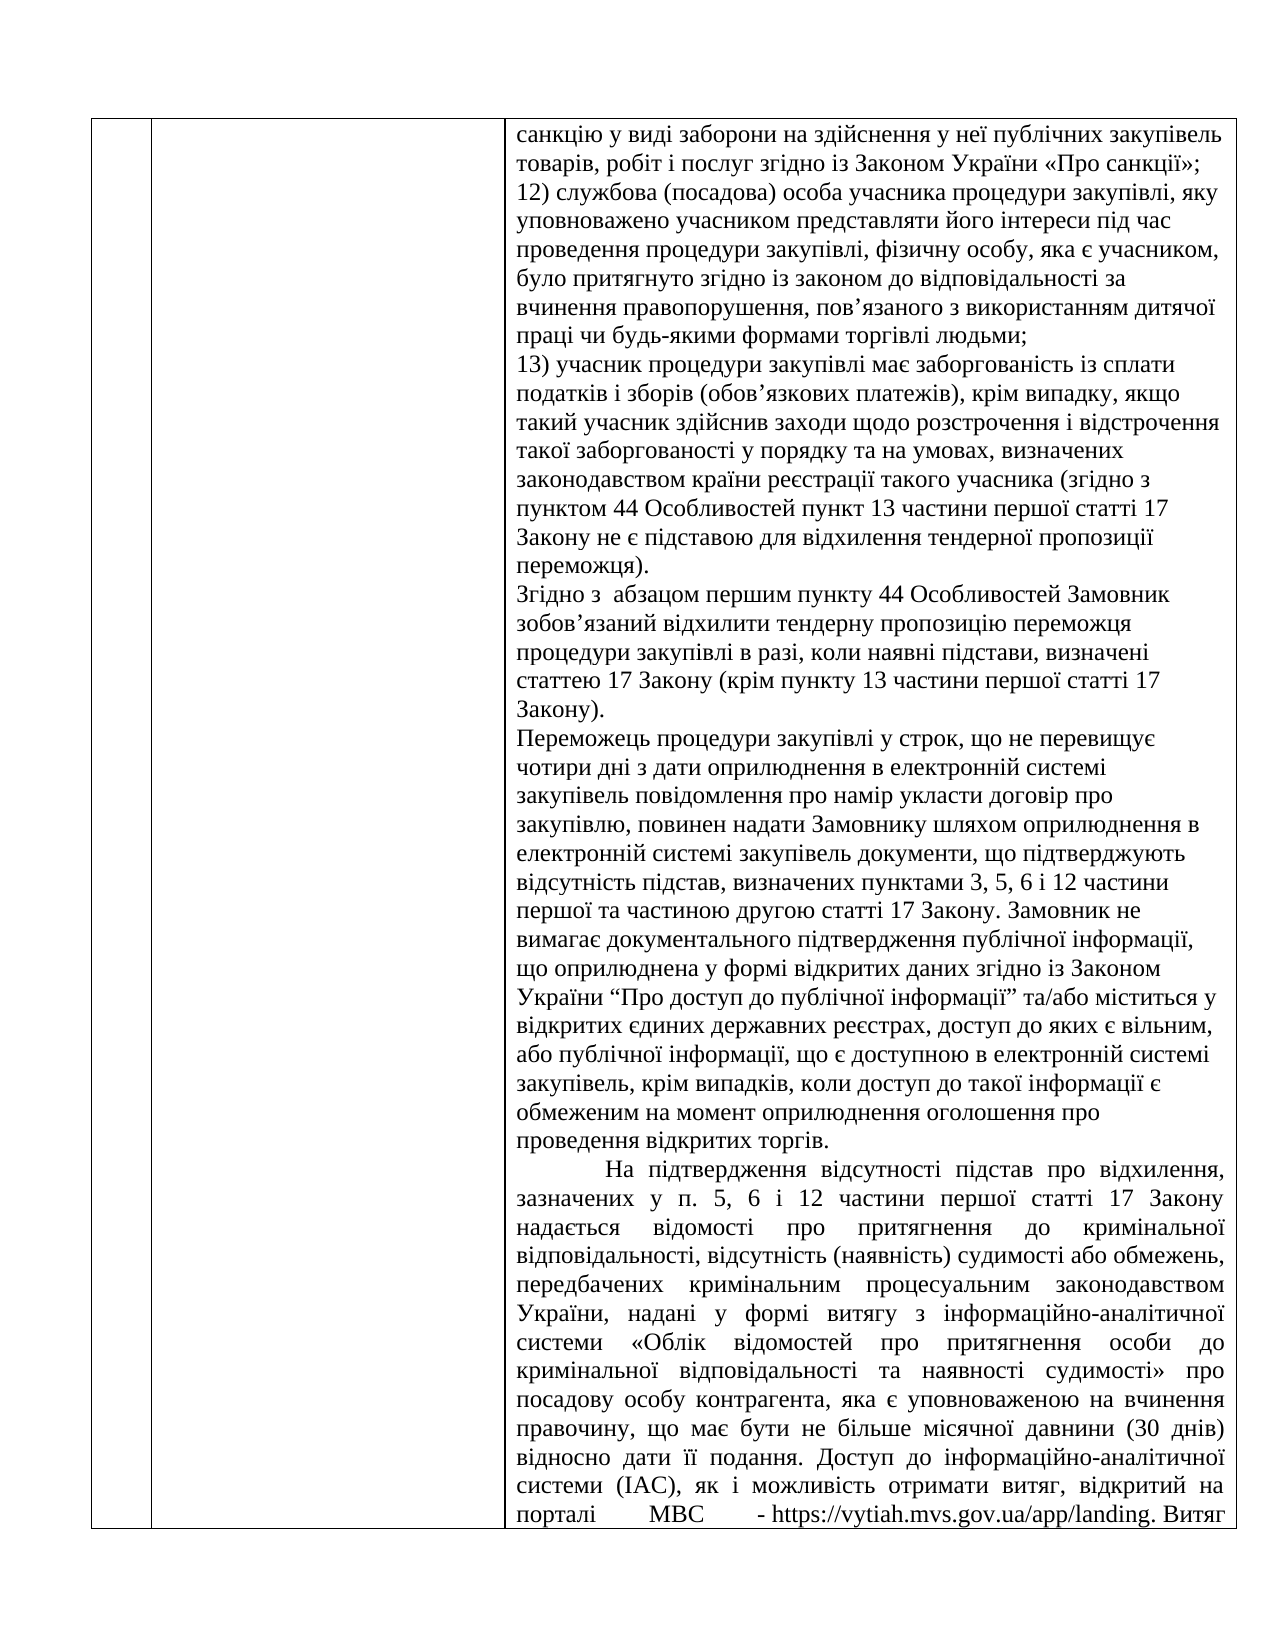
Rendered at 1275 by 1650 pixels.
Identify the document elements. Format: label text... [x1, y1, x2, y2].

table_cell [152, 119, 504, 1528]
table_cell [506, 119, 1236, 1528]
table_cell 5 [92, 119, 151, 1528]
